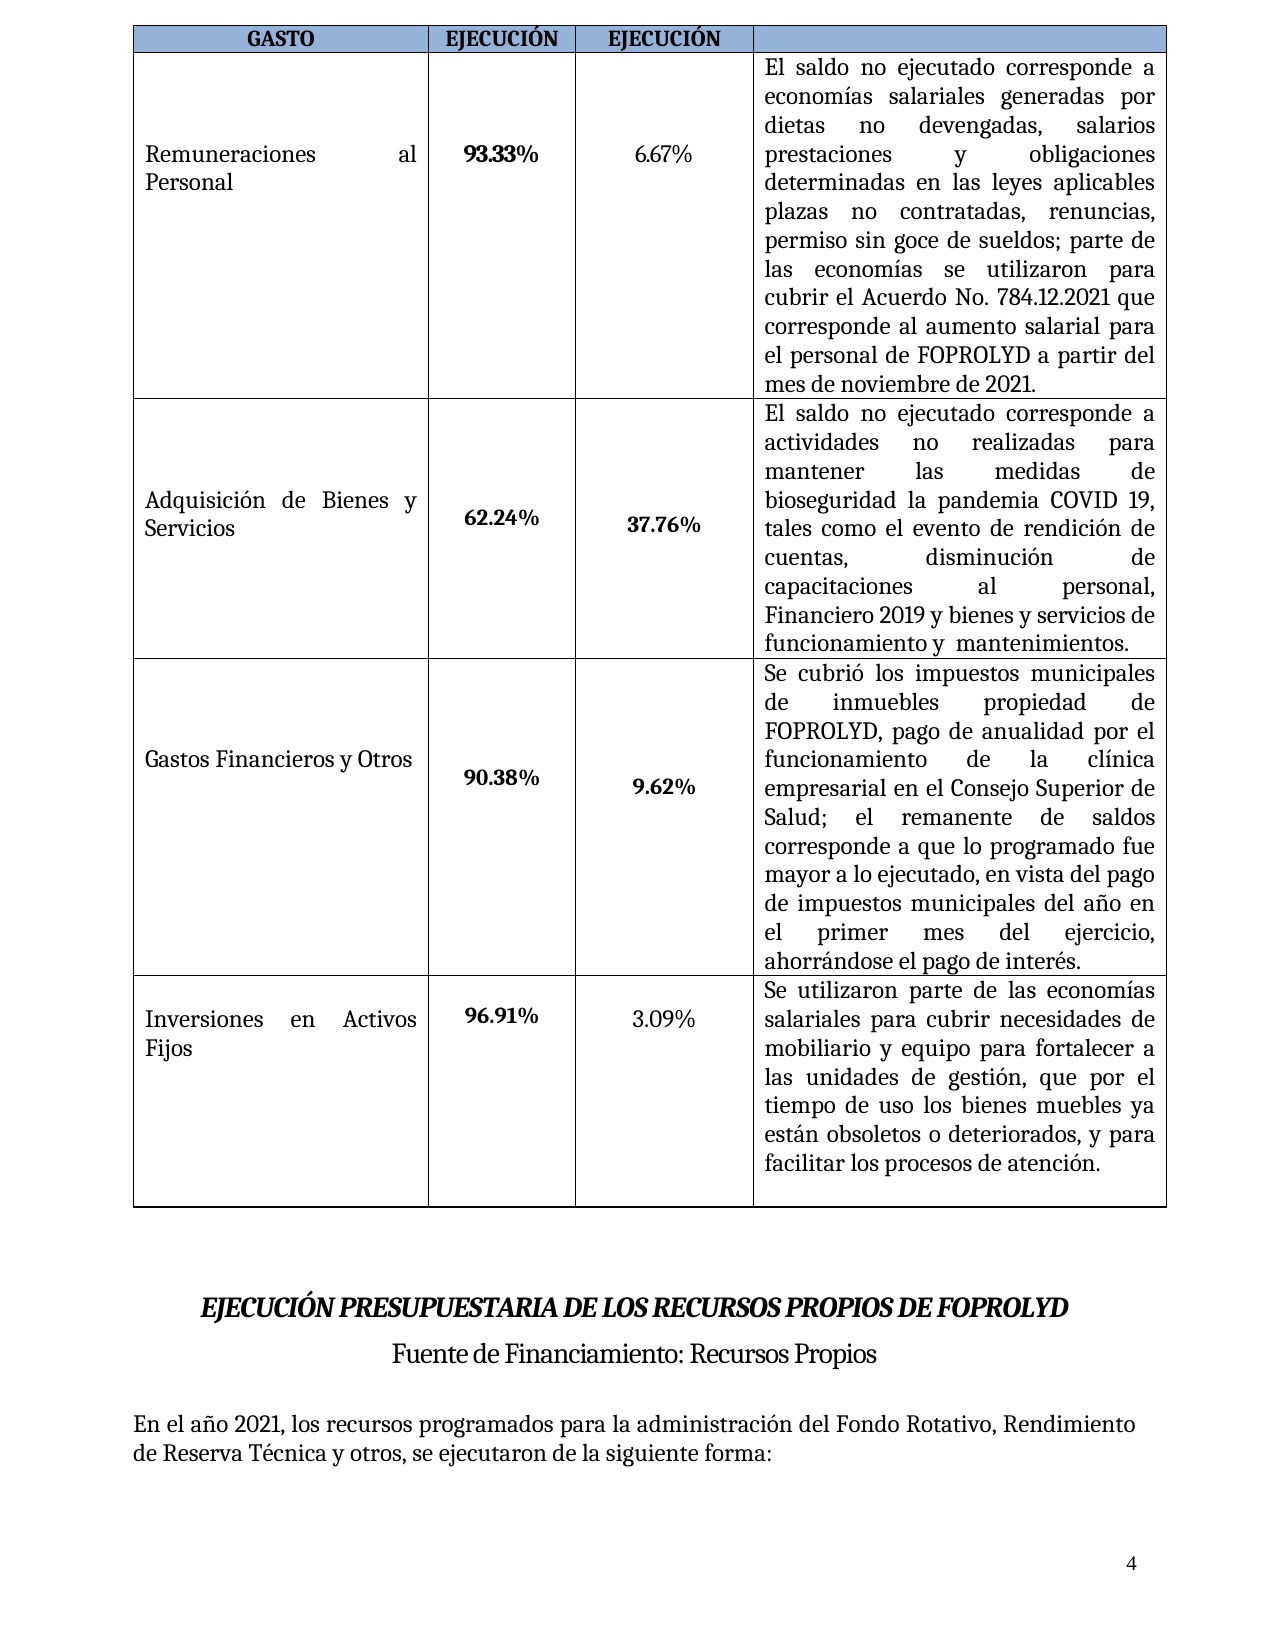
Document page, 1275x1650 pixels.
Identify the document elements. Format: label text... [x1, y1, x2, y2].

table_cell 90.38% [429, 659, 575, 975]
table_cell 6.67% [576, 53, 753, 398]
table_cell Se cubrió los impuestos municipales de inmuebles propiedad de FOPROLYD, pago de anualidad por el funcionamiento de la clínica empresarial en el Consejo Superior de Salud; el remanente de saldos corresponde a que lo programado fue mayor a lo ejecutado, en vista del pago de impuestos municipales del año en el primer mes del ejercicio, ahorrándose el pago de interés. [754, 659, 1166, 975]
table_cell 62.24% [429, 399, 575, 658]
text EJECUCIÓN PRESUPUESTARIA DE LOS RECURSOS PROPIOS DE FOPROLYD [133, 1291, 1137, 1325]
table_cell Gastos Financieros y Otros [134, 659, 428, 975]
table_cell El saldo no ejecutado corresponde a economías salariales generadas por dietas no devengadas, salarios prestaciones y obligaciones determinadas en las leyes aplicables plazas no contratadas, renuncias, permiso sin goce de sueldos; parte de las economías se utilizaron para cubrir el Acuerdo No. 784.12.2021 que corresponde al aumento salarial para el personal de FOPROLYD a partir del mes de noviembre de 2021. [754, 53, 1166, 398]
table_cell Adquisición de Bienes y Servicios [134, 399, 428, 658]
table_cell 37.76% [576, 399, 753, 658]
table_header COMENTARIOS [754, 26, 1166, 52]
table_cell Se utilizaron parte de las economías salariales para cubrir necesidades de mobiliario y equipo para fortalecer a las unidades de gestión, que por el tiempo de uso los bienes muebles ya están obsoletos o deteriorados, y para facilitar los procesos de atención. [754, 976, 1166, 1206]
table_cell Remuneraciones al Personal [134, 53, 428, 398]
table_cell 93.33% [429, 53, 575, 398]
text Fuente de Financiamiento: Recursos Propios [133, 1337, 1137, 1371]
table_cell 96.91% [429, 976, 575, 1206]
table_cell El saldo no ejecutado corresponde a actividades no realizadas para mantener las medidas de bioseguridad la pandemia COVID 19, tales como el evento de rendición de cuentas, disminución de capacitaciones al personal, Financiero 2019 y bienes y servicios de funcionamiento y mantenimientos. [754, 399, 1166, 658]
text En el año 2021, los recursos programados para la administración del Fondo Rotativo, Rendimiento de Reserva Técnica y otros, se ejecutaron de la siguiente forma: [133, 1410, 1137, 1467]
table_header % SIN EJECUCIÓN [576, 26, 753, 52]
table_header % EJECUCIÓN [429, 26, 575, 52]
table_cell Inversiones en Activos Fijos [134, 976, 428, 1206]
table_cell 9.62% [576, 659, 753, 975]
table_cell 3.09% [576, 976, 753, 1206]
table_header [134, 26, 428, 52]
